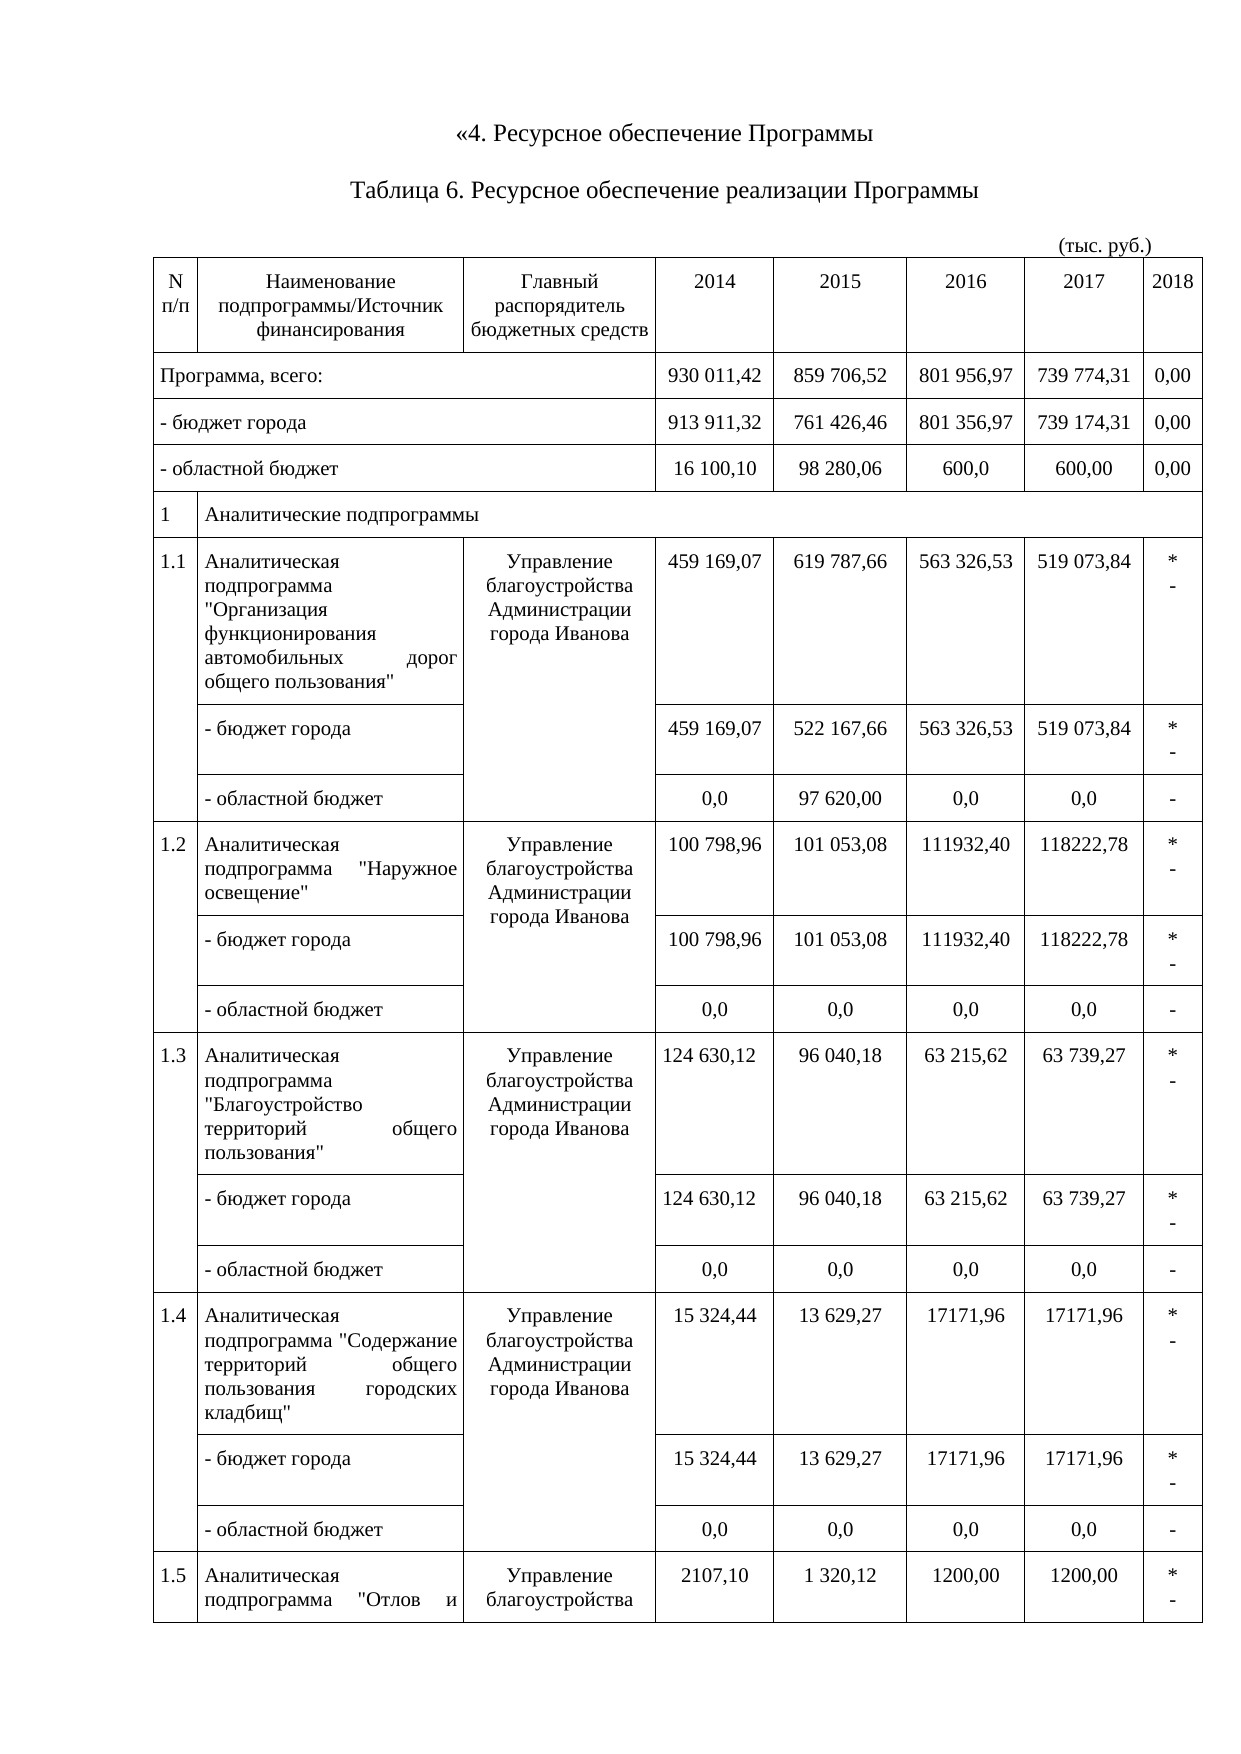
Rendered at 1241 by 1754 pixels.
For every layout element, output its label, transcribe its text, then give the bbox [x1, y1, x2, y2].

table_cell 0,0 [774, 986, 906, 1032]
table_cell 118222,78 [1025, 822, 1143, 915]
table_cell 0,0 [1025, 1506, 1143, 1551]
table_cell 563 326,53 [907, 705, 1024, 774]
table_cell 0,0 [1025, 986, 1143, 1032]
table_cell 101 053,08 [774, 822, 906, 915]
table_cell 761 426,46 [774, 399, 906, 444]
table_cell - областной бюджет [154, 445, 655, 491]
table_cell Аналитическая подпрограмма "Благоустройство территорий общего пользования" [198, 1033, 463, 1174]
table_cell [198, 1552, 463, 1622]
table_cell 1 320,12 [774, 1552, 906, 1622]
table_cell 519 073,84 [1025, 538, 1143, 704]
table_cell 63 215,62 [907, 1175, 1024, 1245]
table_cell 0,0 [656, 1506, 773, 1551]
table_cell - бюджет города [198, 705, 463, 774]
table_cell 739 174,31 [1025, 399, 1143, 444]
table_cell * - [1144, 705, 1202, 774]
text (тыс. руб.) [177, 233, 1152, 257]
table_cell Аналитическая подпрограмма "Наружное освещение" [198, 822, 463, 915]
table_cell - областной бюджет [198, 1246, 463, 1292]
table_cell Аналитическая подпрограмма "Организация функционирования автомобильных дорог общего пользования" [198, 538, 463, 704]
table_cell 17171,96 [1025, 1435, 1143, 1505]
table_cell 101 053,08 [774, 916, 906, 985]
table_cell 17171,96 [907, 1293, 1024, 1434]
table_cell 63 739,27 [1025, 1175, 1143, 1245]
table_cell 15 324,44 [656, 1435, 773, 1505]
table_cell * - [1144, 1293, 1202, 1434]
table_cell 619 787,66 [774, 538, 906, 704]
table_cell 111932,40 [907, 822, 1024, 915]
table_cell 100 798,96 [656, 916, 773, 985]
table_cell 96 040,18 [774, 1175, 906, 1245]
table_cell - бюджет города [198, 916, 463, 985]
table_cell 124 630,12 [656, 1033, 773, 1174]
table_cell 1.5 [154, 1552, 197, 1622]
table_cell 17171,96 [907, 1435, 1024, 1505]
table_cell - [1144, 1246, 1202, 1292]
table_cell 0,0 [774, 1246, 906, 1292]
table_cell 0,00 [1144, 445, 1202, 491]
table_header 2015 [774, 258, 906, 352]
table_cell 459 169,07 [656, 705, 773, 774]
table_cell 859 706,52 [774, 353, 906, 398]
table_cell Аналитические подпрограммы [198, 492, 1202, 537]
table_cell 97 620,00 [774, 775, 906, 821]
table_header 2016 [907, 258, 1024, 352]
table_cell Аналитическая подпрограмма "Содержание территорий общего пользования городских кладбищ" [198, 1293, 463, 1434]
table_header N п/п [154, 258, 197, 352]
table_cell Программа, всего: [154, 353, 655, 398]
table_cell 16 100,10 [656, 445, 773, 491]
table_cell - областной бюджет [198, 986, 463, 1032]
table_cell * - [1144, 1552, 1202, 1622]
text «4. Ресурсное обеспечение Программы [177, 118, 1152, 147]
table_cell 2107,10 [656, 1552, 773, 1622]
table_cell - областной бюджет [198, 1506, 463, 1551]
table_cell 0,00 [1144, 399, 1202, 444]
table_cell 913 911,32 [656, 399, 773, 444]
table_cell 0,0 [1025, 775, 1143, 821]
table_cell 0,0 [656, 775, 773, 821]
table_cell 0,0 [656, 1246, 773, 1292]
text Таблица 6. Ресурсное обеспечение реализации Программы [177, 176, 1152, 204]
table_cell 1 [154, 492, 197, 537]
table_cell 111932,40 [907, 916, 1024, 985]
table_cell 930 011,42 [656, 353, 773, 398]
table_cell Управление благоустройства Администрации города Иванова [464, 1033, 655, 1292]
table_cell 519 073,84 [1025, 705, 1143, 774]
table_cell 0,0 [774, 1506, 906, 1551]
table_cell - бюджет города [154, 399, 655, 444]
table_cell - [1144, 986, 1202, 1032]
table_cell 801 956,97 [907, 353, 1024, 398]
table_cell 63 739,27 [1025, 1033, 1143, 1174]
table_cell 0,0 [656, 986, 773, 1032]
table_cell 0,0 [907, 775, 1024, 821]
table_header 2014 [656, 258, 773, 352]
table_cell 1.3 [154, 1033, 197, 1292]
table_cell 522 167,66 [774, 705, 906, 774]
table_cell - бюджет города [198, 1175, 463, 1245]
table_cell - областной бюджет [198, 775, 463, 821]
table_header Главный распорядитель бюджетных средств [464, 258, 655, 352]
table_cell 1.1 [154, 538, 197, 821]
table_cell 0,0 [1025, 1246, 1143, 1292]
table_cell * - [1144, 822, 1202, 915]
table_cell 739 774,31 [1025, 353, 1143, 398]
table_cell - бюджет города [198, 1435, 463, 1505]
table_cell Управление благоустройства Администрации города Иванова [464, 1293, 655, 1551]
table_cell 600,0 [907, 445, 1024, 491]
table_cell 13 629,27 [774, 1435, 906, 1505]
table_cell 0,0 [907, 1506, 1024, 1551]
table_header 2018 [1144, 258, 1202, 352]
table_cell Управление благоустройства Администрации города Иванова [464, 538, 655, 821]
table_cell * - [1144, 1175, 1202, 1245]
table_cell 13 629,27 [774, 1293, 906, 1434]
table_cell 459 169,07 [656, 538, 773, 704]
table_cell 124 630,12 [656, 1175, 773, 1245]
table_cell * - [1144, 916, 1202, 985]
table_cell 0,0 [907, 1246, 1024, 1292]
table_cell - [1144, 1506, 1202, 1551]
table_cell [464, 1552, 655, 1622]
table_cell 0,00 [1144, 353, 1202, 398]
table_cell 0,0 [907, 986, 1024, 1032]
table_cell 100 798,96 [656, 822, 773, 915]
table_cell - [1144, 775, 1202, 821]
table_cell 801 356,97 [907, 399, 1024, 444]
table_cell * - [1144, 538, 1202, 704]
table_header 2017 [1025, 258, 1143, 352]
table_cell Управление благоустройства Администрации города Иванова [464, 822, 655, 1032]
table_cell 17171,96 [1025, 1293, 1143, 1434]
table_cell 563 326,53 [907, 538, 1024, 704]
table_cell 96 040,18 [774, 1033, 906, 1174]
table_cell 1.2 [154, 822, 197, 1032]
table_cell 1200,00 [907, 1552, 1024, 1622]
table_cell * - [1144, 1435, 1202, 1505]
table_cell 600,00 [1025, 445, 1143, 491]
table_cell 118222,78 [1025, 916, 1143, 985]
table_cell 15 324,44 [656, 1293, 773, 1434]
table_cell 1.4 [154, 1293, 197, 1551]
table_cell 1200,00 [1025, 1552, 1143, 1622]
table_cell * - [1144, 1033, 1202, 1174]
table_cell 63 215,62 [907, 1033, 1024, 1174]
table_cell 98 280,06 [774, 445, 906, 491]
table_header Наименование подпрограммы/Источник финансирования [198, 258, 463, 352]
